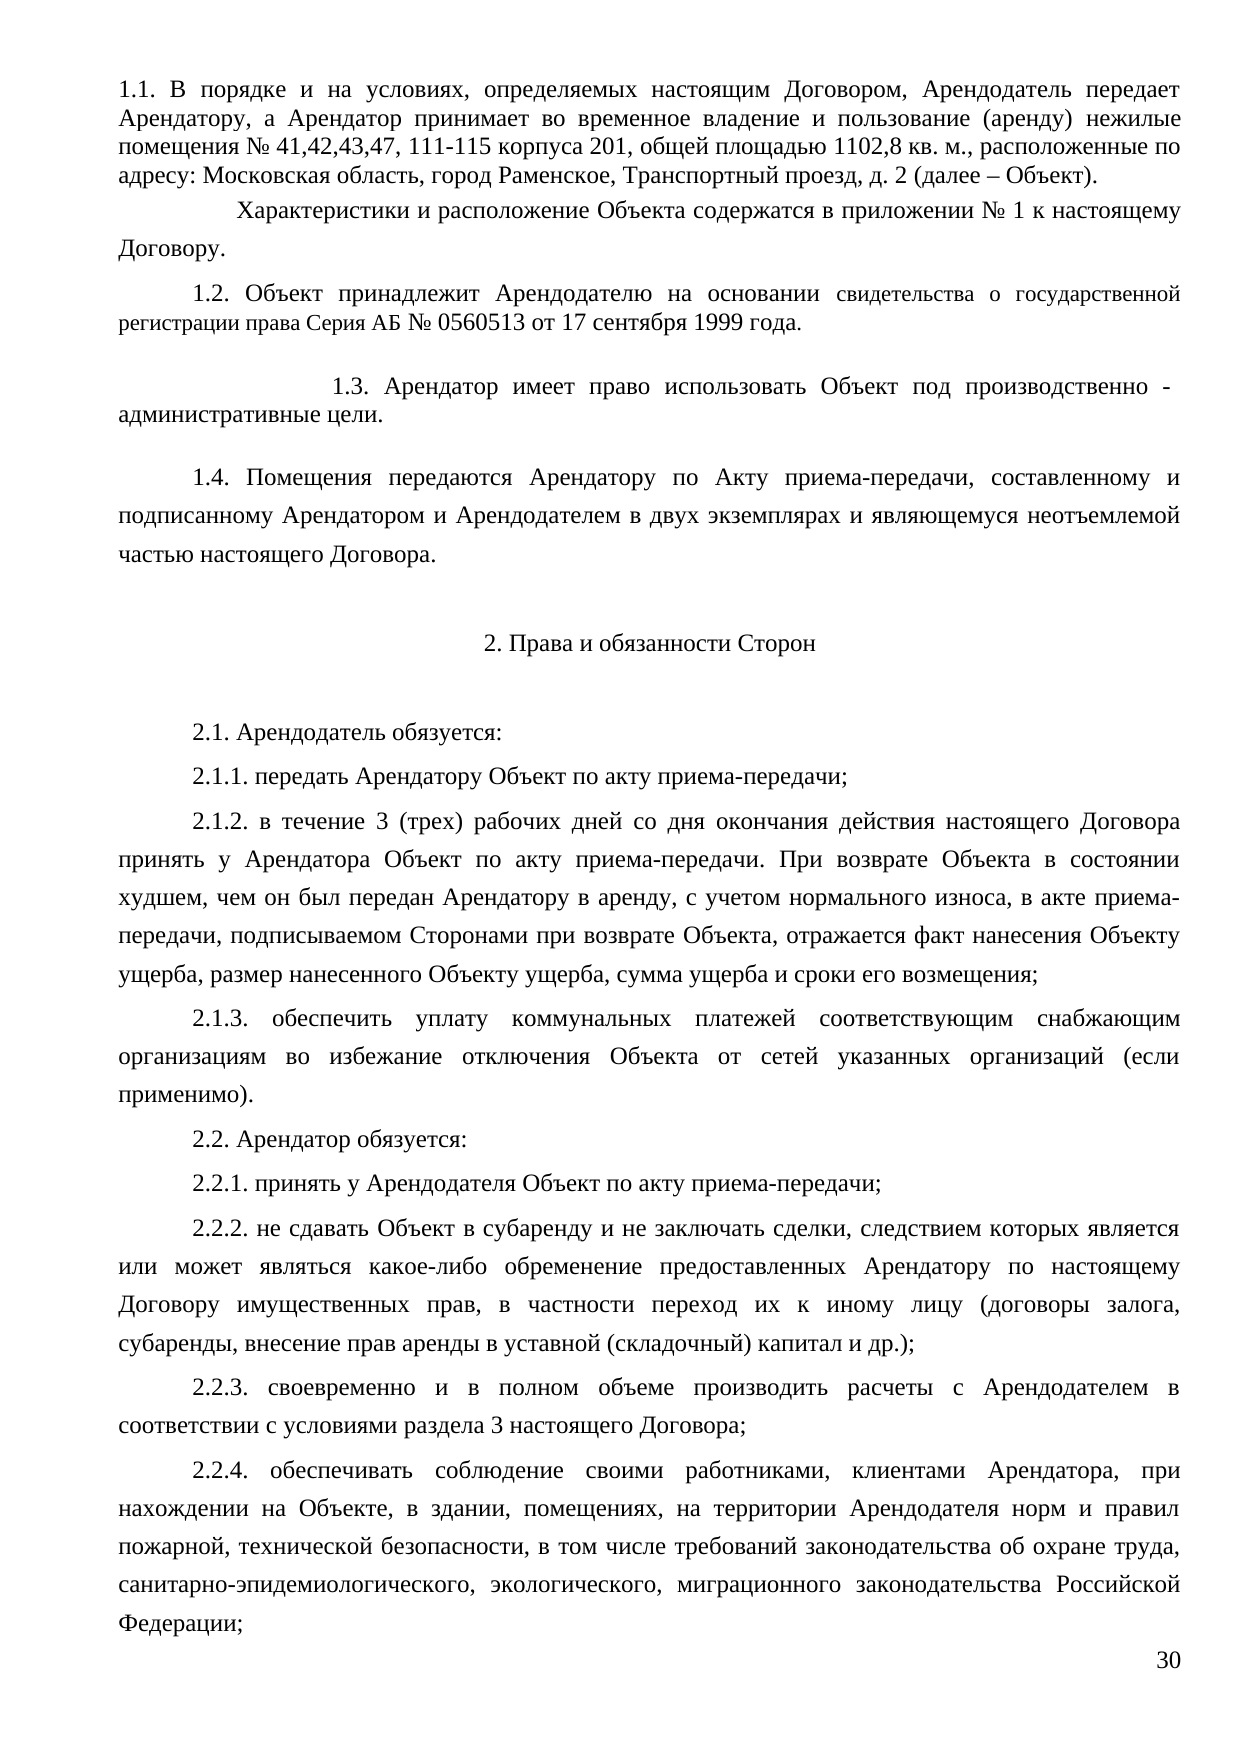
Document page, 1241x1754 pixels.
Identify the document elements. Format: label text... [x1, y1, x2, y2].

table_header 1.3. Арендатор имеет право использовать Объект под производственно - административные цели. [114, 363, 1177, 462]
text Характеристики и расположение Объекта содержатся в приложении № 1 к настоящему Договору. [118, 195, 1181, 262]
text 1.4. Помещения передаются Арендатору по Акту приема-передачи, составленному и подписанному Арендатором и Арендодателем в двух экземплярах и являющемуся неотъемлемой частью настоящего Договора. [118, 462, 1181, 568]
text 2.1.3. обеспечить уплату коммунальных платежей соответствующим снабжающим организациям во избежание отключения Объекта от сетей указанных организаций (если применимо). [118, 1003, 1181, 1108]
text 2. Права и обязанности Сторон [118, 628, 1181, 657]
text 2.2.2. не сдавать Объект в субаренду и не заключать сделки, следствием которых является или может являться какое-либо обременение предоставленных Арендатору по настоящему Договору имущественных прав, в частности переход их к иному лицу (договоры залога, субаренды, внесение прав аренды в уставной (складочный) капитал и др.); [118, 1213, 1181, 1356]
text 2.2. Арендатор обязуется: [118, 1124, 1181, 1153]
text 2.1.1. передать Арендатору Объект по акту приема-передачи; [118, 761, 1181, 790]
text 1.2. Объект принадлежит Арендодателю на основании свидетельства о государственной регистрации права Серия АБ № 0560513 от 17 сентября 1999 года. [118, 278, 1181, 335]
text 2.1. Арендодатель обязуется: [118, 717, 1181, 746]
text 1.1. В порядке и на условиях, определяемых настоящим Договором, Арендодатель передает Арендатору, а Арендатор принимает во временное владение и пользование (аренду) нежилые помещения № 41,42,43,47, 111-115 корпуса 201, общей площадью 1102,8 кв. м., расположенные по адресу: Московская область, город Раменское, Транспортный проезд, д. 2 (далее – Объект). [118, 74, 1181, 189]
text 2.1.2. в течение 3 (трех) рабочих дней со дня окончания действия настоящего Договора принять у Арендатора Объект по акту приема-передачи. При возврате Объекта в состоянии худшем, чем он был передан Арендатору в аренду, с учетом нормального износа, в акте приема-передачи, подписываемом Сторонами при возврате Объекта, отражается факт нанесения Объекту ущерба, размер нанесенного Объекту ущерба, сумма ущерба и сроки его возмещения; [118, 806, 1181, 987]
text 2.2.4. обеспечивать соблюдение своими работниками, клиентами Арендатора, при нахождении на Объекте, в здании, помещениях, на территории Арендодателя норм и правил пожарной, технической безопасности, в том числе требований законодательства об охране труда, санитарно-эпидемиологического, экологического, миграционного законодательства Российской Федерации; [118, 1455, 1181, 1637]
text 2.2.1. принять у Арендодателя Объект по акту приема-передачи; [118, 1168, 1181, 1197]
text 2.2.3. своевременно и в полном объеме производить расчеты с Арендодателем в соответствии с условиями раздела 3 настоящего Договора; [118, 1372, 1181, 1439]
